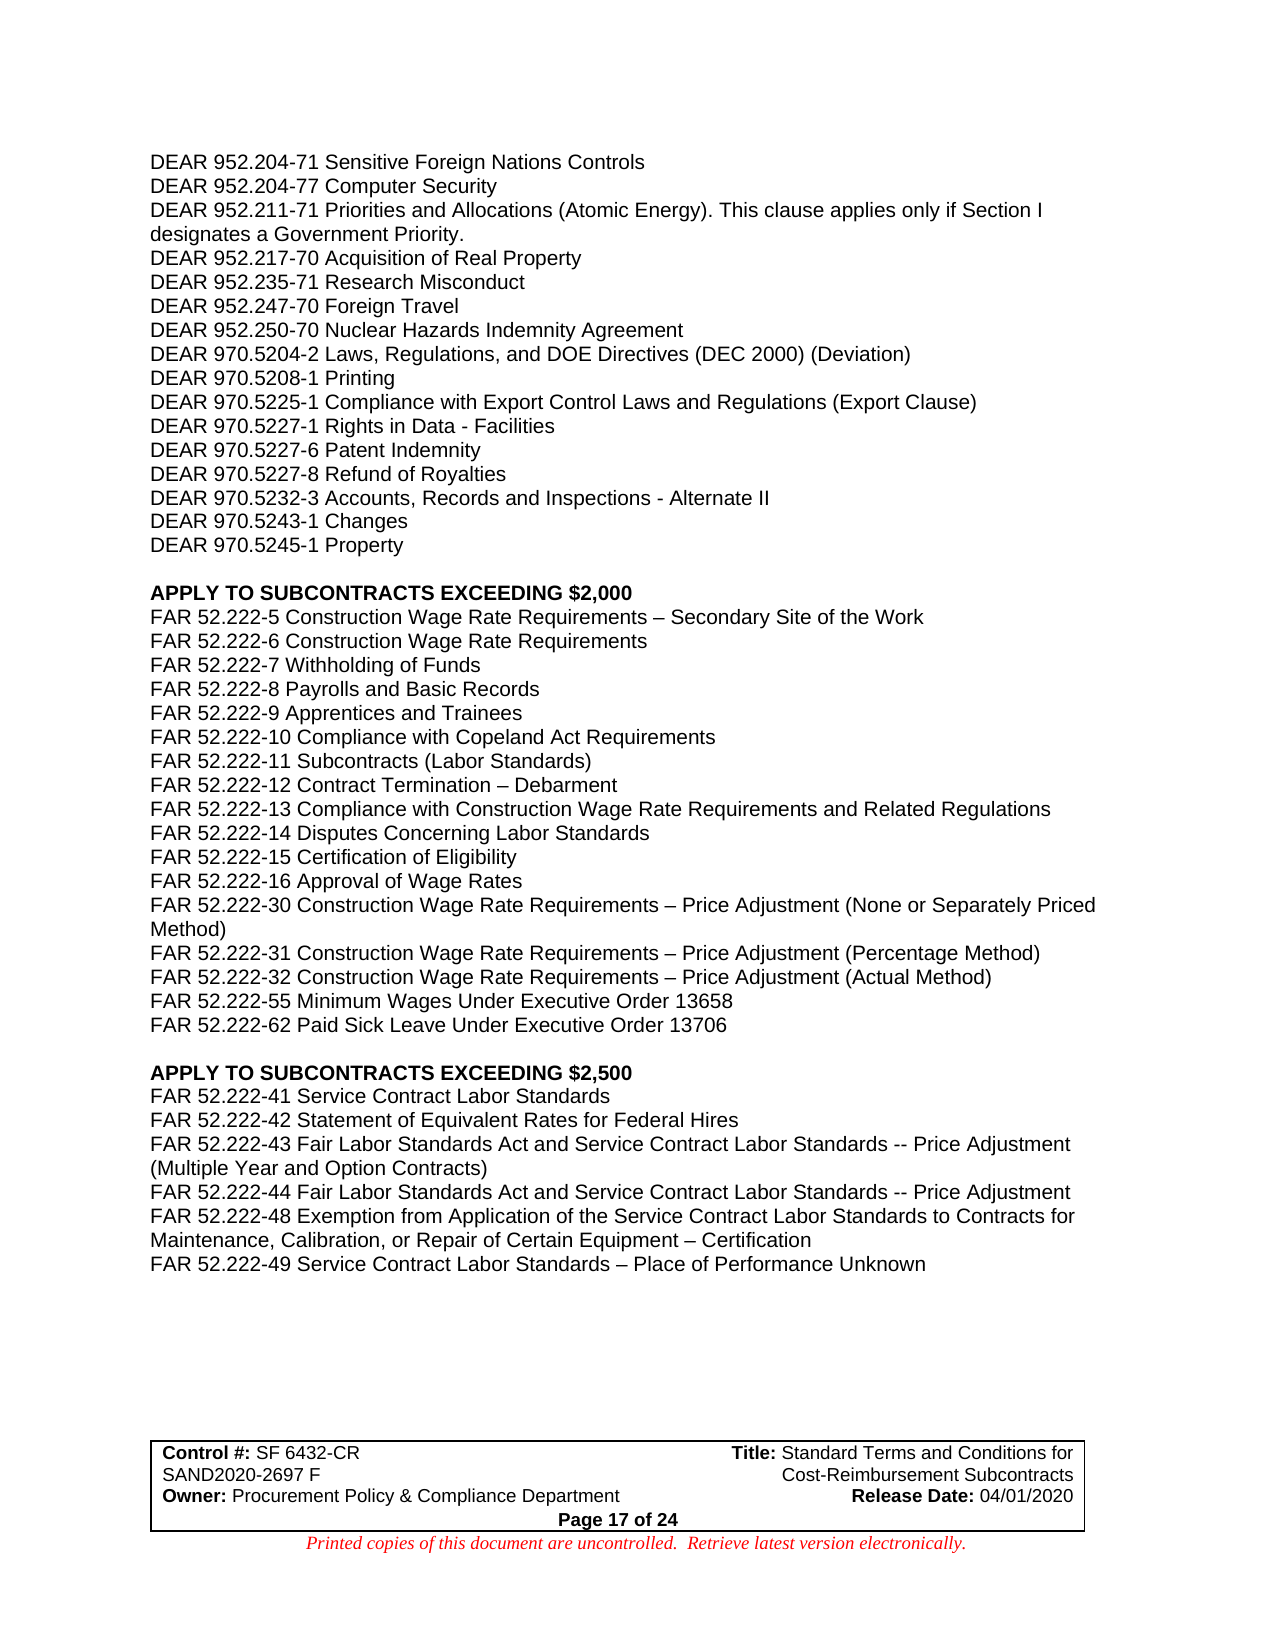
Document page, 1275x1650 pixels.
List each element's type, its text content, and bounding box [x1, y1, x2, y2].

text DEAR 952.235-71 Research Misconduct [150, 270, 1125, 294]
text FAR 52.222-49 Service Contract Labor Standards – Place of Performance Unknown [150, 1252, 1125, 1276]
text DEAR 970.5227-6 Patent Indemnity [150, 437, 1125, 461]
text FAR 52.222-9 Apprentices and Trainees [150, 701, 1125, 725]
text DEAR 952.204-77 Computer Security [150, 174, 1125, 198]
text DEAR 970.5245-1 Property [150, 533, 1125, 557]
text FAR 52.222-13 Compliance with Construction Wage Rate Requirements and Related Regulations [150, 797, 1125, 821]
text FAR 52.222-43 Fair Labor Standards Act and Service Contract Labor Standards -- Price Adjustment (Multiple Year and Option Contracts) [150, 1132, 1125, 1180]
text FAR 52.222-16 Approval of Wage Rates [150, 869, 1125, 893]
text DEAR 970.5232-3 Accounts, Records and Inspections - Alternate II [150, 485, 1125, 509]
text FAR 52.222-48 Exemption from Application of the Service Contract Labor Standards to Contracts for Maintenance, Calibration, or Repair of Certain Equipment – Certification [150, 1204, 1125, 1252]
text FAR 52.222-55 Minimum Wages Under Executive Order 13658 [150, 988, 1125, 1012]
subtitle APPLY TO SUBCONTRACTS EXCEEDING $2,500 [150, 1060, 1125, 1084]
text FAR 52.222-10 Compliance with Copeland Act Requirements [150, 725, 1125, 749]
text DEAR 952.211-71 Priorities and Allocations (Atomic Energy). This clause applies only if Section I designates a Government Priority. [150, 198, 1125, 246]
text FAR 52.222-6 Construction Wage Rate Requirements [150, 629, 1125, 653]
text FAR 52.222-7 Withholding of Funds [150, 653, 1125, 677]
text FAR 52.222-15 Certification of Eligibility [150, 845, 1125, 869]
text FAR 52.222-42 Statement of Equivalent Rates for Federal Hires [150, 1108, 1125, 1132]
text FAR 52.222-30 Construction Wage Rate Requirements – Price Adjustment (None or Separately Priced Method) [150, 893, 1125, 941]
text DEAR 952.247-70 Foreign Travel [150, 294, 1125, 318]
text FAR 52.222-44 Fair Labor Standards Act and Service Contract Labor Standards -- Price Adjustment [150, 1180, 1125, 1204]
text FAR 52.222-11 Subcontracts (Labor Standards) [150, 749, 1125, 773]
text DEAR 952.204-71 Sensitive Foreign Nations Controls [150, 150, 1125, 174]
text DEAR 970.5225-1 Compliance with Export Control Laws and Regulations (Export Clause) [150, 389, 1125, 413]
text FAR 52.222-12 Contract Termination – Debarment [150, 773, 1125, 797]
text FAR 52.222-62 Paid Sick Leave Under Executive Order 13706 [150, 1012, 1125, 1036]
text FAR 52.222-31 Construction Wage Rate Requirements – Price Adjustment (Percentage Method) [150, 941, 1125, 964]
text FAR 52.222-14 Disputes Concerning Labor Standards [150, 821, 1125, 845]
text FAR 52.222-32 Construction Wage Rate Requirements – Price Adjustment (Actual Method) [150, 964, 1125, 988]
text DEAR 952.217-70 Acquisition of Real Property [150, 246, 1125, 270]
text FAR 52.222-8 Payrolls and Basic Records [150, 677, 1125, 701]
text DEAR 952.250-70 Nuclear Hazards Indemnity Agreement [150, 318, 1125, 342]
text FAR 52.222-41 Service Contract Labor Standards [150, 1084, 1125, 1108]
text DEAR 970.5227-1 Rights in Data - Facilities [150, 413, 1125, 437]
text DEAR 970.5208-1 Printing [150, 366, 1125, 389]
text DEAR 970.5243-1 Changes [150, 509, 1125, 533]
text DEAR 970.5204-2 Laws, Regulations, and DOE Directives (DEC 2000) (Deviation) [150, 342, 1125, 366]
text FAR 52.222-5 Construction Wage Rate Requirements – Secondary Site of the Work [150, 605, 1125, 629]
subtitle APPLY TO SUBCONTRACTS EXCEEDING $2,000 [150, 581, 1125, 605]
text DEAR 970.5227-8 Refund of Royalties [150, 461, 1125, 485]
